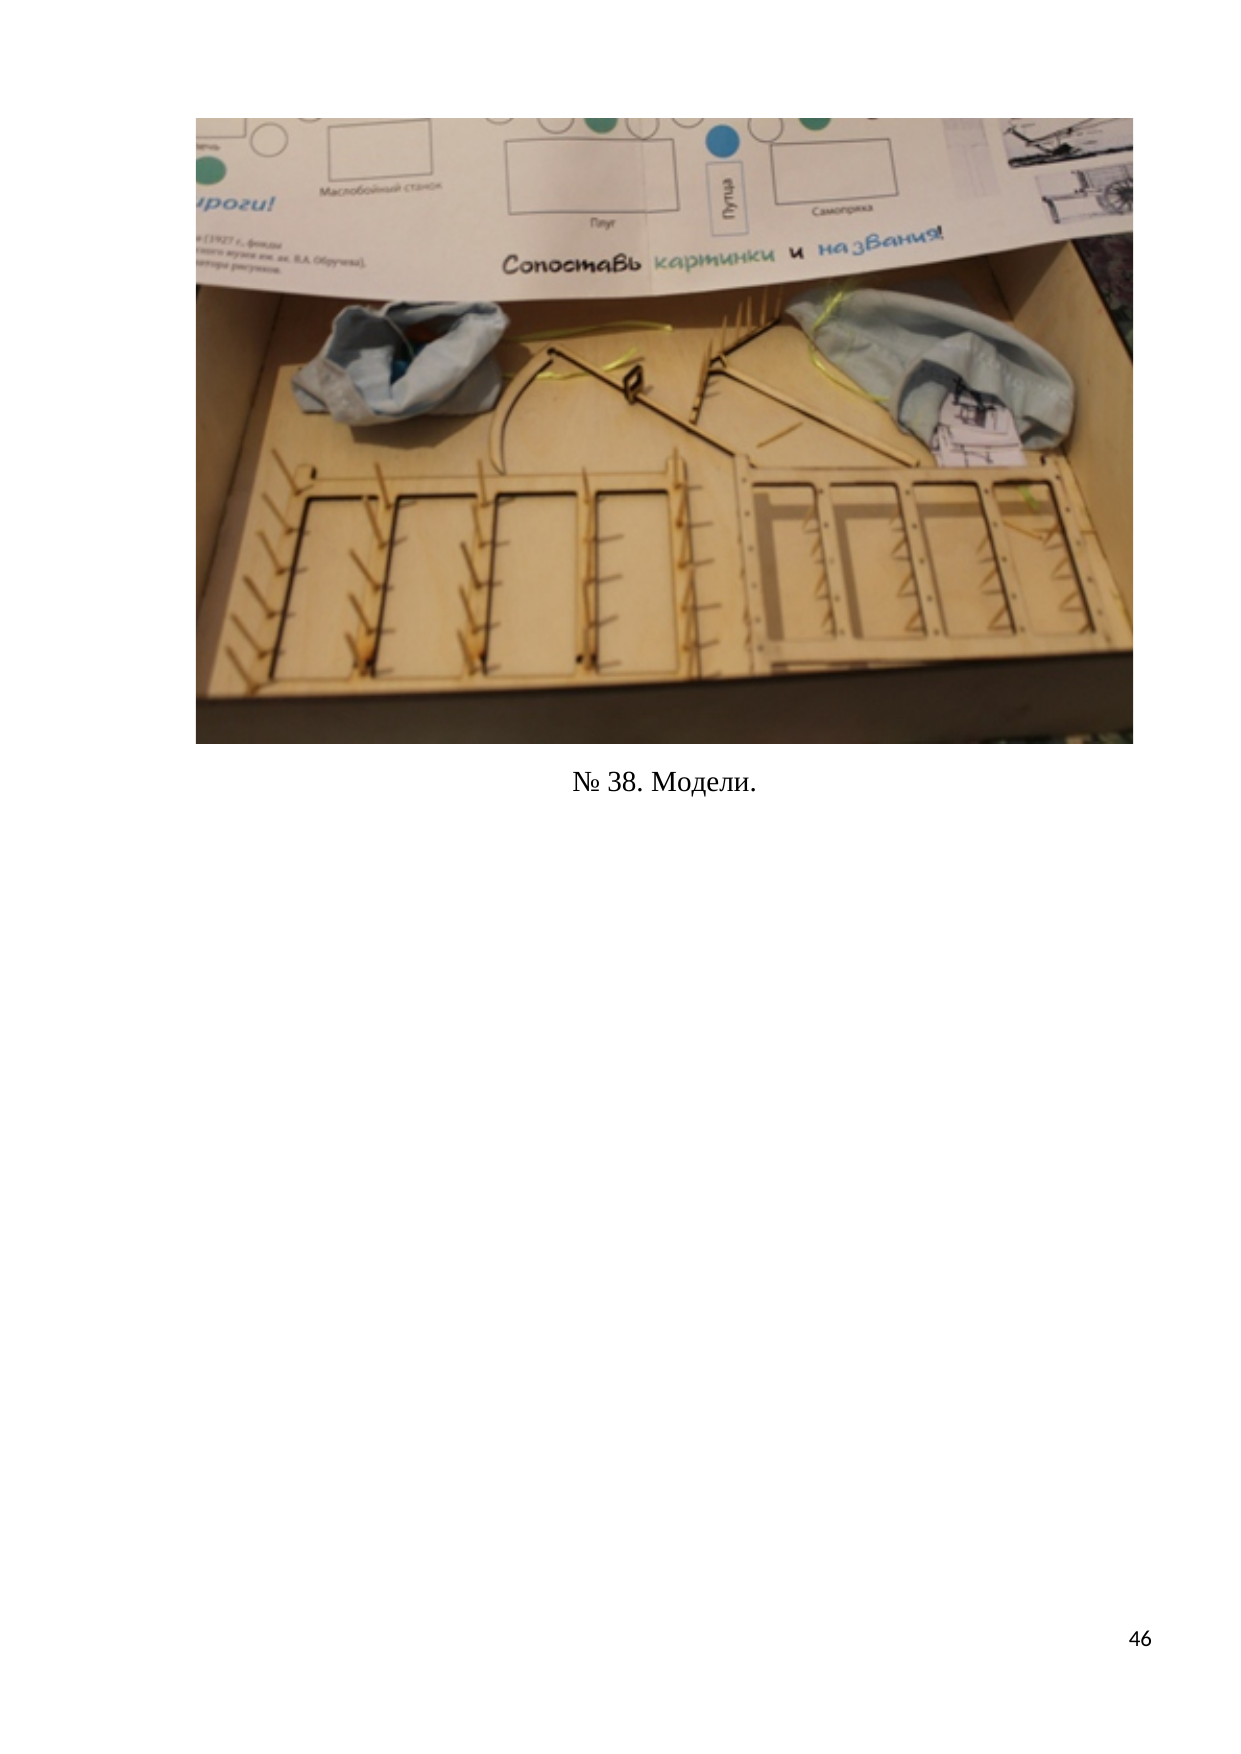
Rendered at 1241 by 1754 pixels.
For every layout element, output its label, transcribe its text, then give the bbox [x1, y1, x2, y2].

text № 38. Модели. [177, 764, 1152, 797]
picture [195, 118, 1134, 744]
